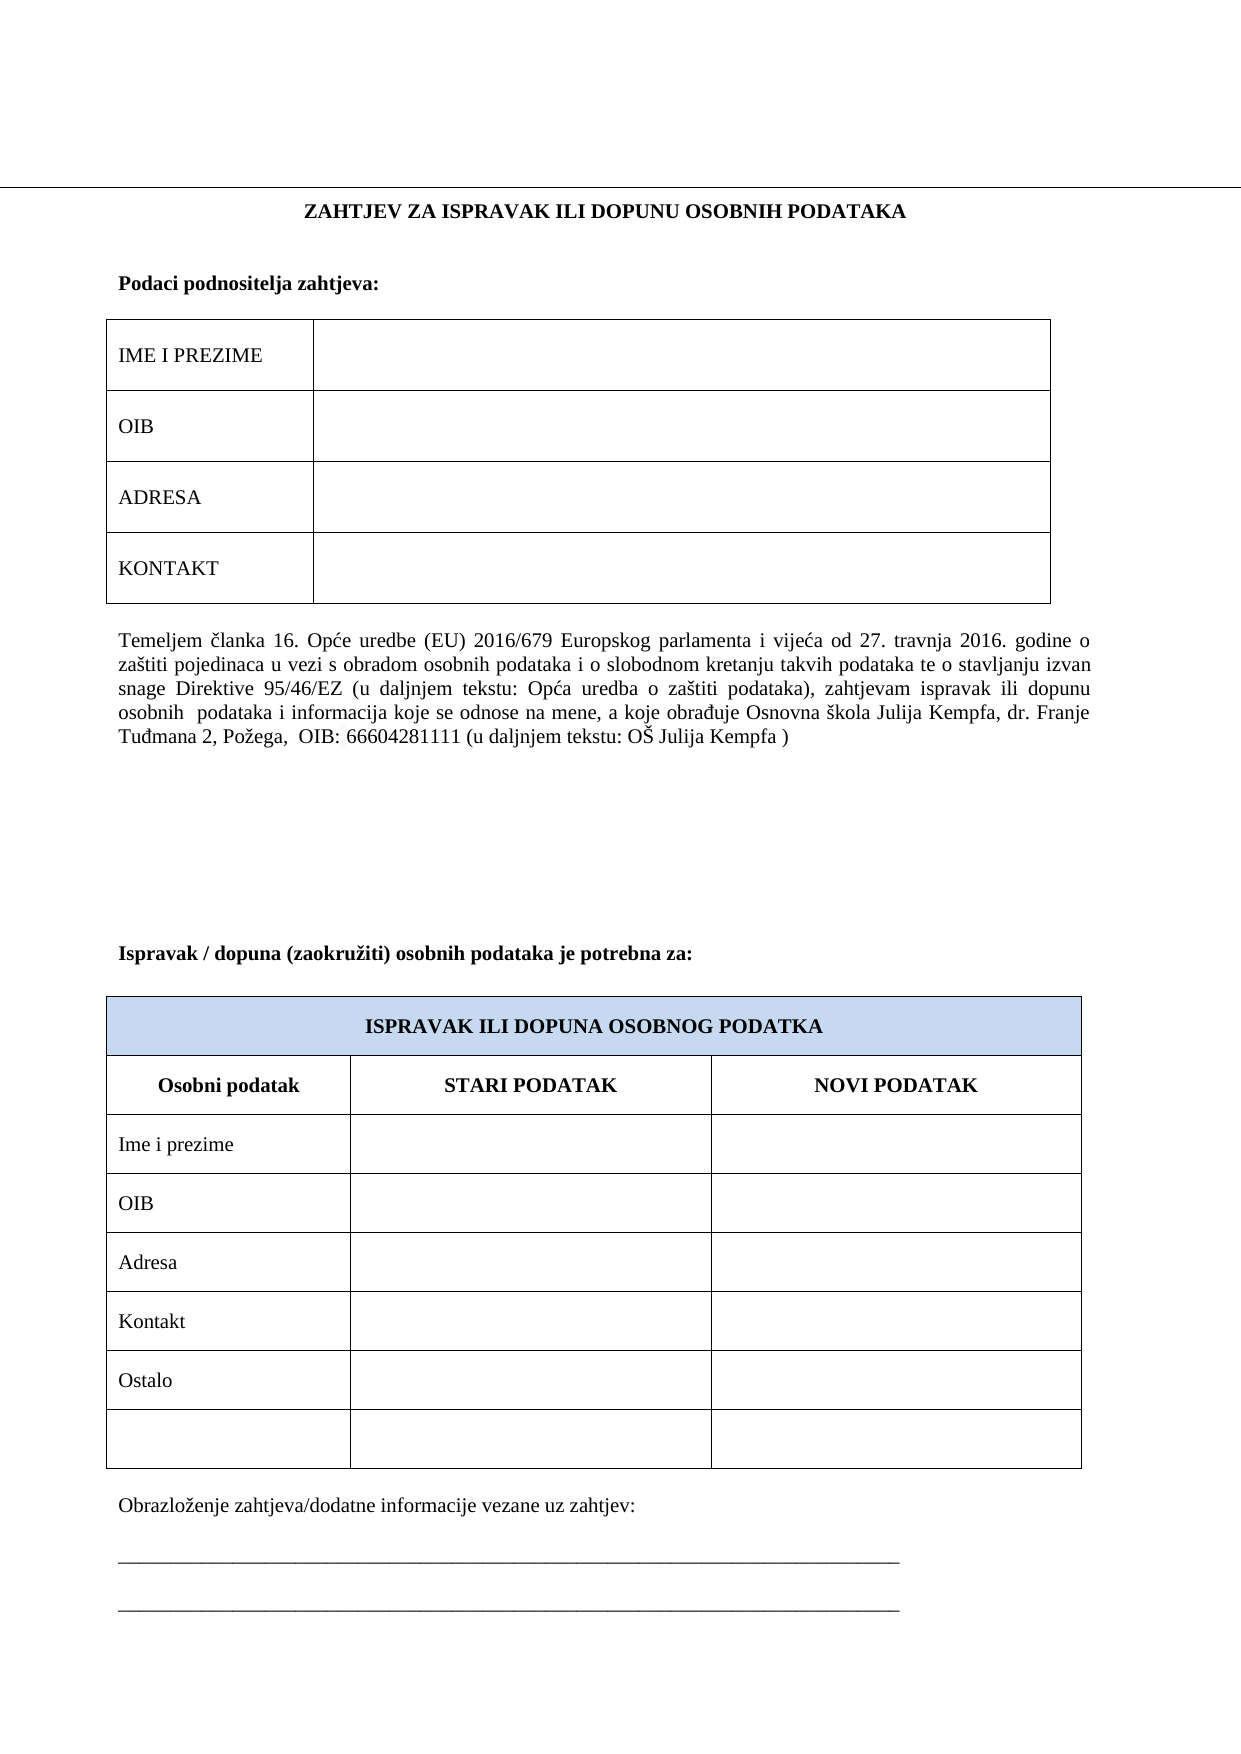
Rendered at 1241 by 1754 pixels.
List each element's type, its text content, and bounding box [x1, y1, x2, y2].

table_cell [351, 1233, 711, 1291]
table_cell Kontakt [107, 1292, 350, 1350]
text Temeljem članka 16. Opće uredbe (EU) 2016/679 Europskog parlamenta i vijeća od 27. travnja 2016. godine o zaštiti pojedinaca u vezi s obradom osobnih podataka i o slobodnom kretanju takvih podataka te o stavljanju izvan snage Direktive 95/46/EZ (u daljnjem tekstu: Opća uredba o zaštiti podataka), zahtjevam ispravak ili dopunu osobnih podataka i informacija koje se odnose na mene, a koje obrađuje Osnovna škola Julija Kempfa, dr. Franje Tuđmana 2, Požega, OIB: 66604281111 (u daljnjem tekstu: OŠ Julija Kempfa ) [118, 628, 1092, 748]
table_cell [351, 1410, 711, 1468]
text Obrazloženje zahtjeva/dodatne informacije vezane uz zahtjev: [118, 1493, 1092, 1517]
table_cell OIB [107, 391, 313, 461]
table_cell [314, 462, 1050, 532]
table_cell NOVI PODATAK [712, 1056, 1081, 1114]
table_cell [712, 1174, 1081, 1232]
table_cell [712, 1292, 1081, 1350]
table_cell [712, 1233, 1081, 1291]
table_header IME I PREZIME [107, 320, 313, 390]
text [118, 1590, 1092, 1614]
table_cell Ostalo [107, 1351, 350, 1409]
table_cell [351, 1351, 711, 1409]
table_cell [712, 1410, 1081, 1468]
table_cell ADRESA [107, 462, 313, 532]
table_cell [712, 1351, 1081, 1409]
table_cell [314, 533, 1050, 602]
table_cell [314, 391, 1050, 461]
table_cell Adresa [107, 1233, 350, 1291]
table_header ISPRAVAK ILI DOPUNA OSOBNOG PODATKA [107, 997, 1081, 1055]
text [118, 1542, 1092, 1566]
text Ispravak / dopuna (zaokružiti) osobnih podataka je potrebna za: [118, 941, 1092, 964]
table_header [314, 320, 1050, 390]
table_cell [712, 1115, 1081, 1173]
table_cell Ime i prezime [107, 1115, 350, 1173]
table_cell [351, 1115, 711, 1173]
table_cell KONTAKT [107, 533, 313, 602]
text Podaci podnositelja zahtjeva: [118, 271, 1092, 295]
table_cell [351, 1292, 711, 1350]
table_cell Osobni podatak [107, 1056, 350, 1114]
table_cell STARI PODATAK [351, 1056, 711, 1114]
table_cell [351, 1174, 711, 1232]
text ZAHTJEV ZA ISPRAVAK ILI DOPUNU OSOBNIH PODATAKA [118, 199, 1092, 223]
table_cell OIB [107, 1174, 350, 1232]
table_cell [107, 1410, 350, 1468]
